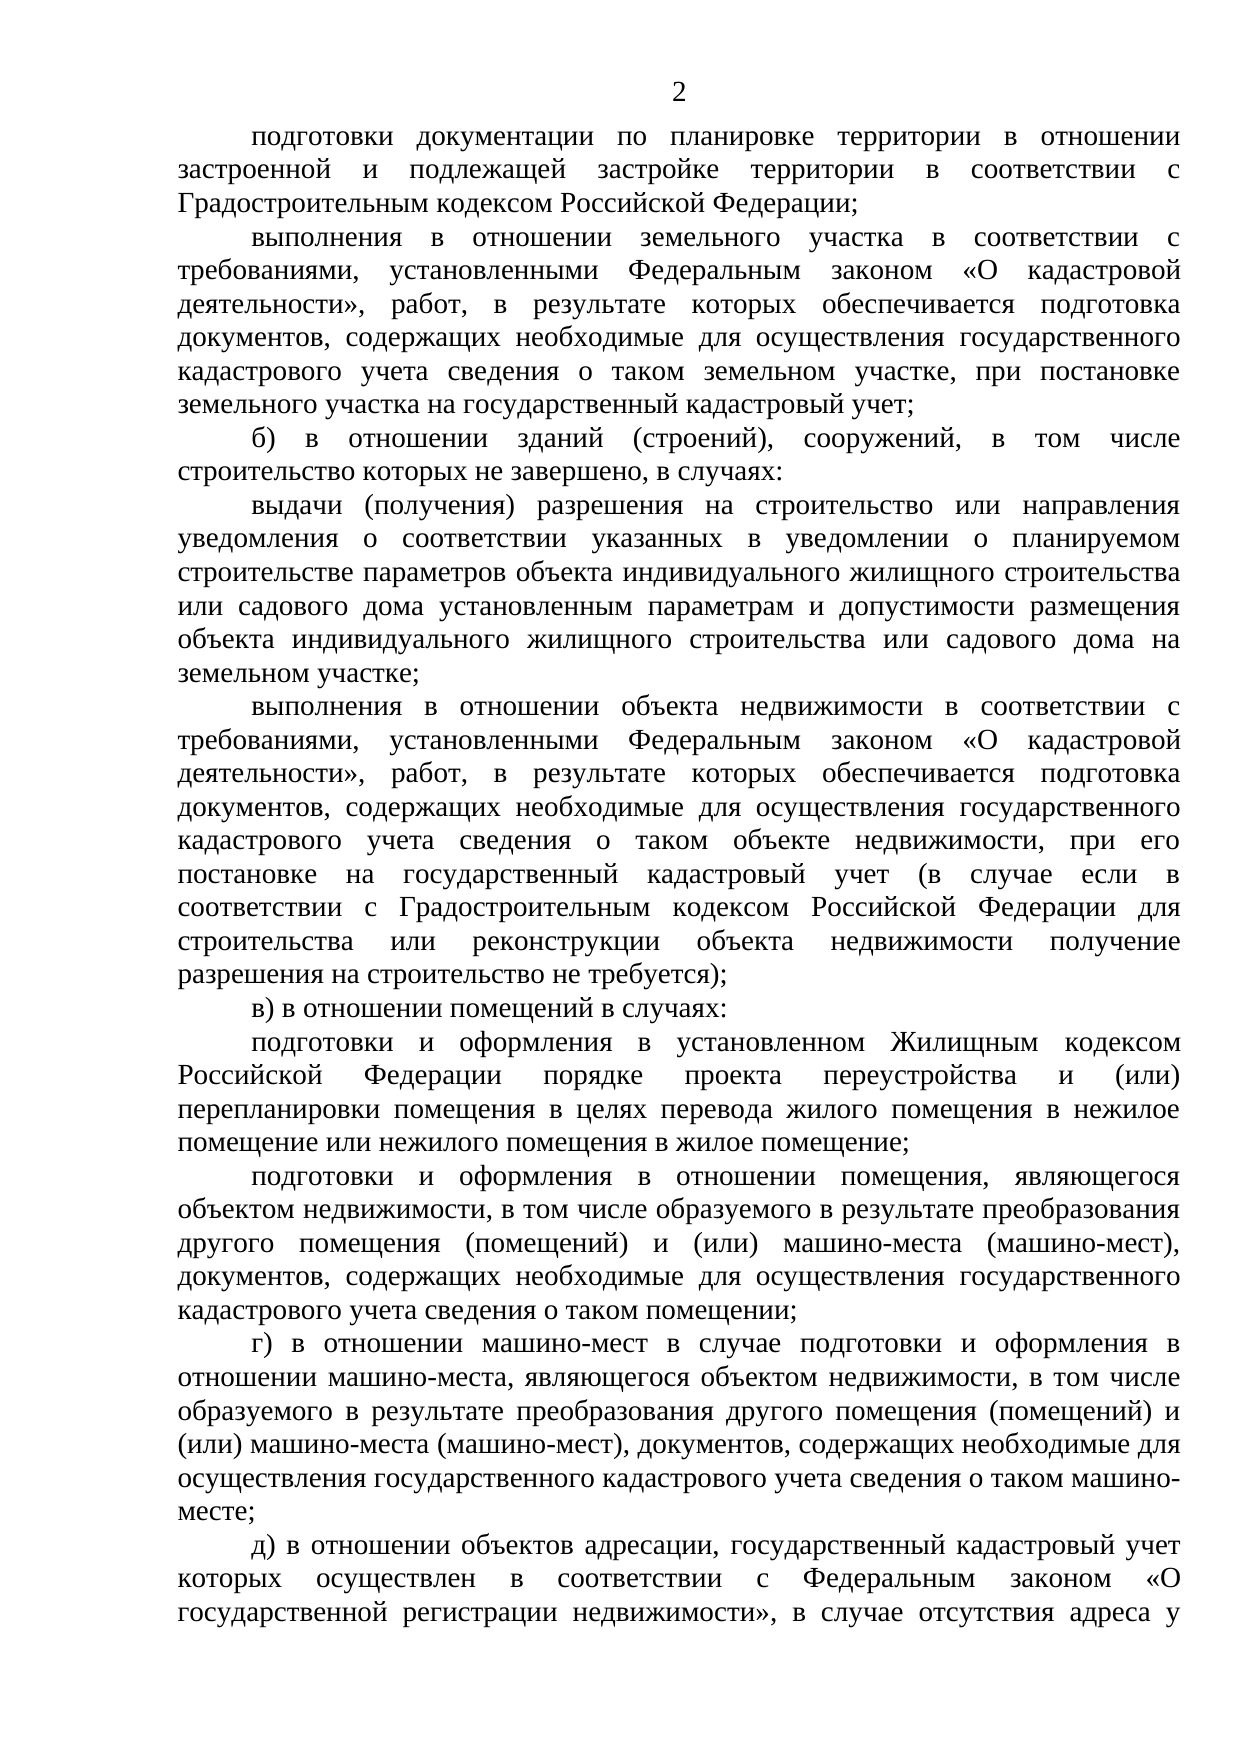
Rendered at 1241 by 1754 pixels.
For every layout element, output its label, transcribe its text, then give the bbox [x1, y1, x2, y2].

text выполнения в отношении земельного участка в соответствии с требованиями, установленными Федеральным законом «О кадастровой деятельности», работ, в результате которых обеспечивается подготовка документов, содержащих необходимые для осуществления государственного кадастрового учета сведения о таком земельном участке, при постановке земельного участка на государственный кадастровый учет; [177, 219, 1181, 420]
text б) в отношении зданий (строений), сооружений, в том числе строительство которых не завершено, в случаях: [177, 420, 1181, 487]
text выдачи (получения) разрешения на строительство или направления уведомления о соответствии указанных в уведомлении о планируемом строительстве параметров объекта индивидуального жилищного строительства или садового дома установленным параметрам и допустимости размещения объекта индивидуального жилищного строительства или садового дома на земельном участке; [177, 487, 1181, 688]
text в) в отношении помещений в случаях: [177, 990, 1181, 1024]
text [177, 1527, 1181, 1627]
text г) в отношении машино-мест в случае подготовки и оформления в отношении машино-места, являющегося объектом недвижимости, в том числе образуемого в результате преобразования другого помещения (помещений) и (или) машино-места (машино-мест), документов, содержащих необходимые для осуществления государственного кадастрового учета сведения о таком машино-месте; [177, 1326, 1181, 1527]
text подготовки документации по планировке территории в отношении застроенной и подлежащей застройке территории в соответствии с Градостроительным кодексом Российской Федерации; [177, 118, 1181, 219]
text выполнения в отношении объекта недвижимости в соответствии с требованиями, установленными Федеральным законом «О кадастровой деятельности», работ, в результате которых обеспечивается подготовка документов, содержащих необходимые для осуществления государственного кадастрового учета сведения о таком объекте недвижимости, при его постановке на государственный кадастровый учет (в случае если в соответствии с Градостроительным кодексом Российской Федерации для строительства или реконструкции объекта недвижимости получение разрешения на строительство не требуется); [177, 688, 1181, 990]
text подготовки и оформления в установленном Жилищным кодексом Российской Федерации порядке проекта переустройства и (или) перепланировки помещения в целях перевода жилого помещения в нежилое помещение или нежилого помещения в жилое помещение; [177, 1024, 1181, 1158]
text подготовки и оформления в отношении помещения, являющегося объектом недвижимости, в том числе образуемого в результате преобразования другого помещения (помещений) и (или) машино-места (машино-мест), документов, содержащих необходимые для осуществления государственного кадастрового учета сведения о таком помещении; [177, 1158, 1181, 1326]
